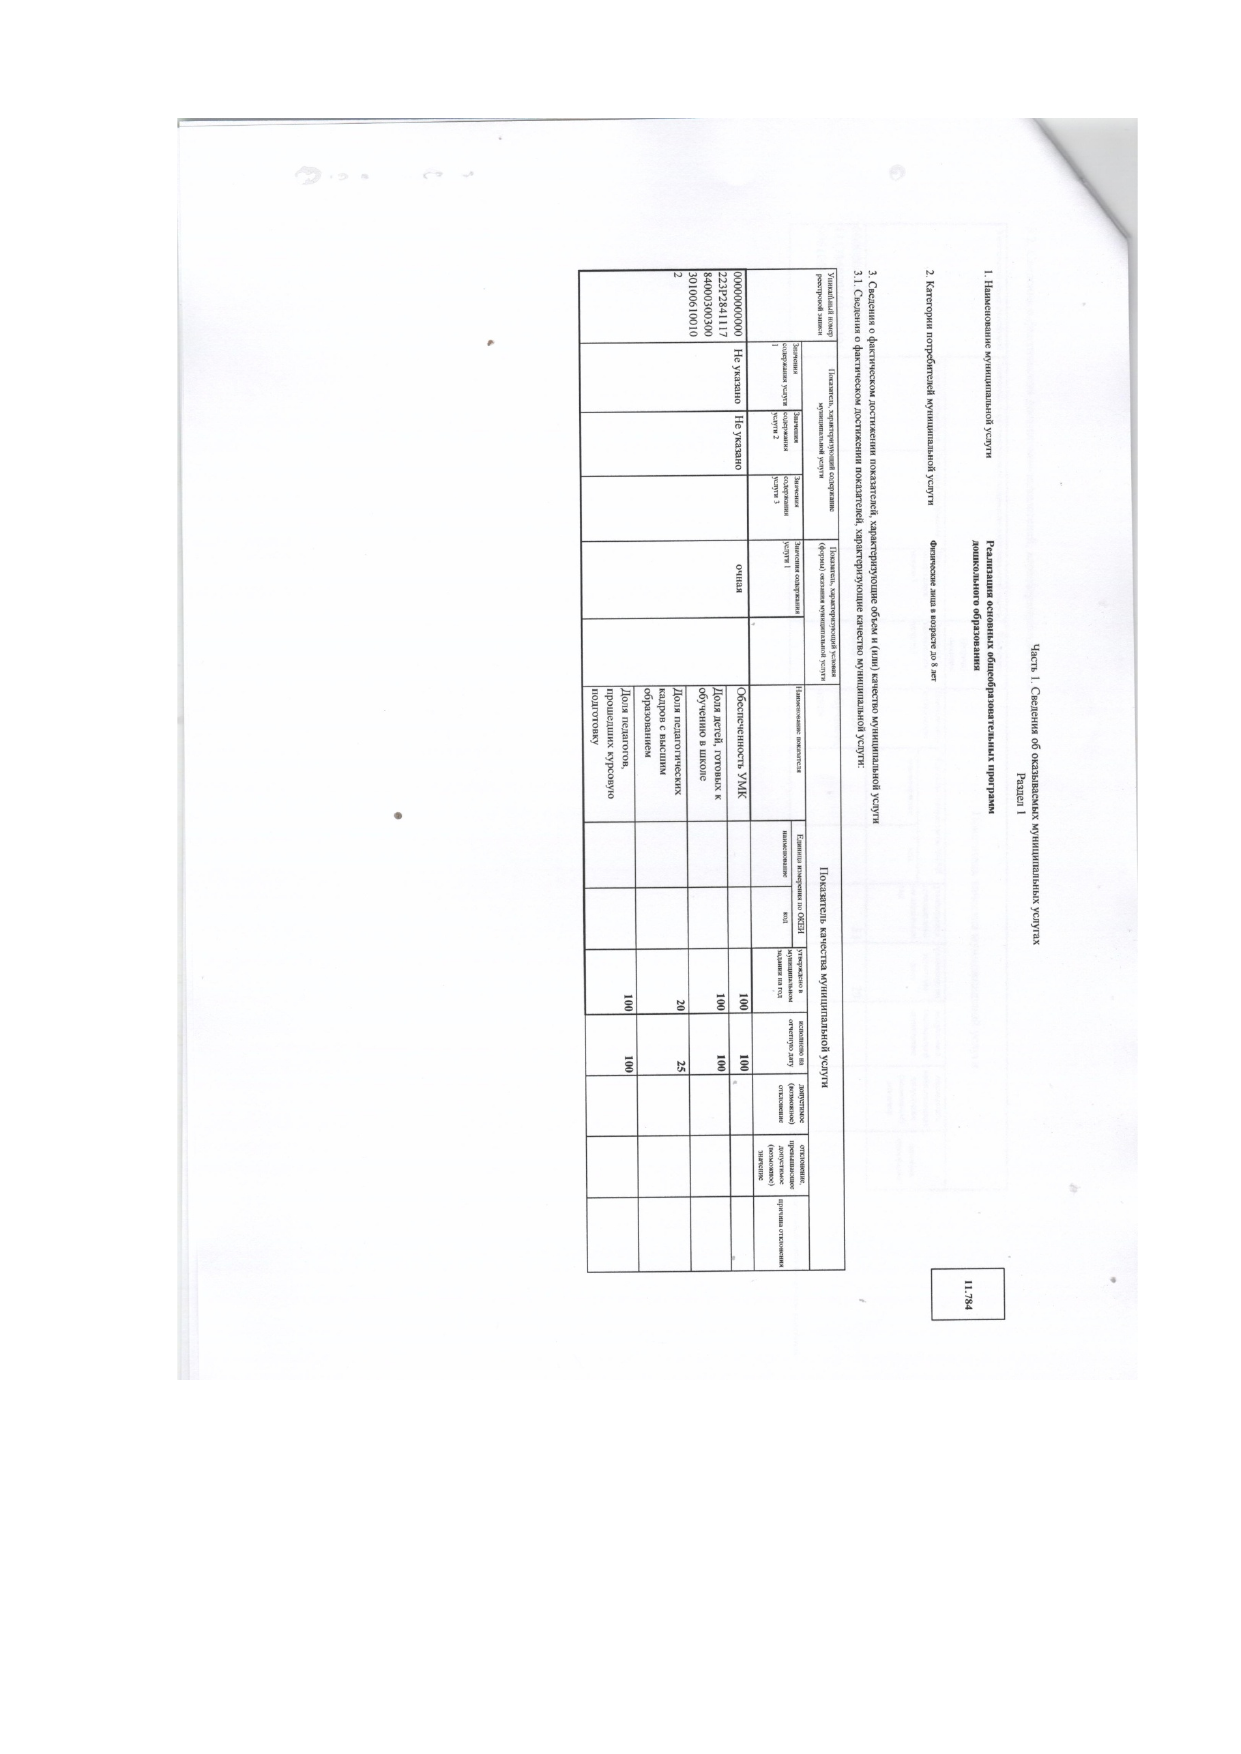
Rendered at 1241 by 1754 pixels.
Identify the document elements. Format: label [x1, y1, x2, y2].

picture [177, 118, 1152, 1380]
